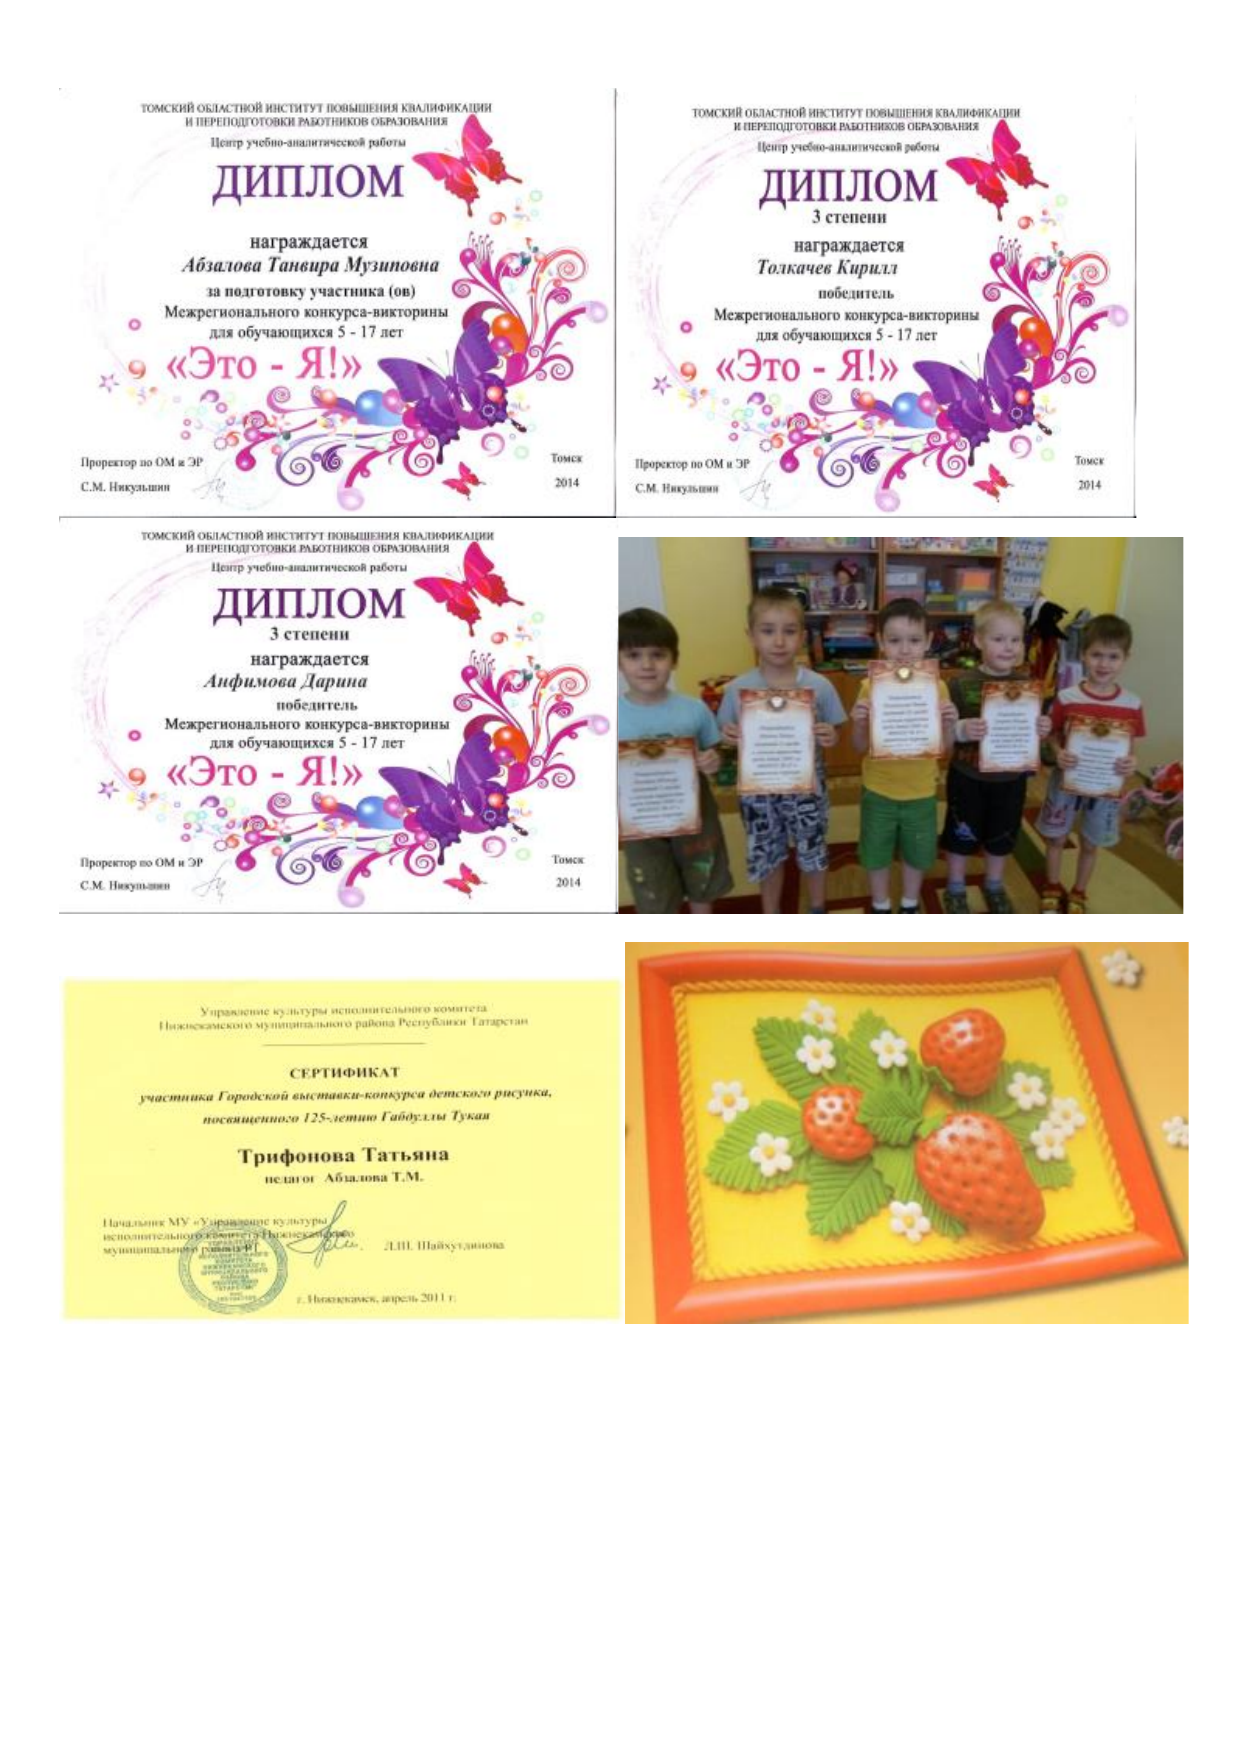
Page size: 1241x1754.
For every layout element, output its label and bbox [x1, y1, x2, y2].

picture [59, 942, 1189, 1324]
picture [59, 88, 1184, 914]
